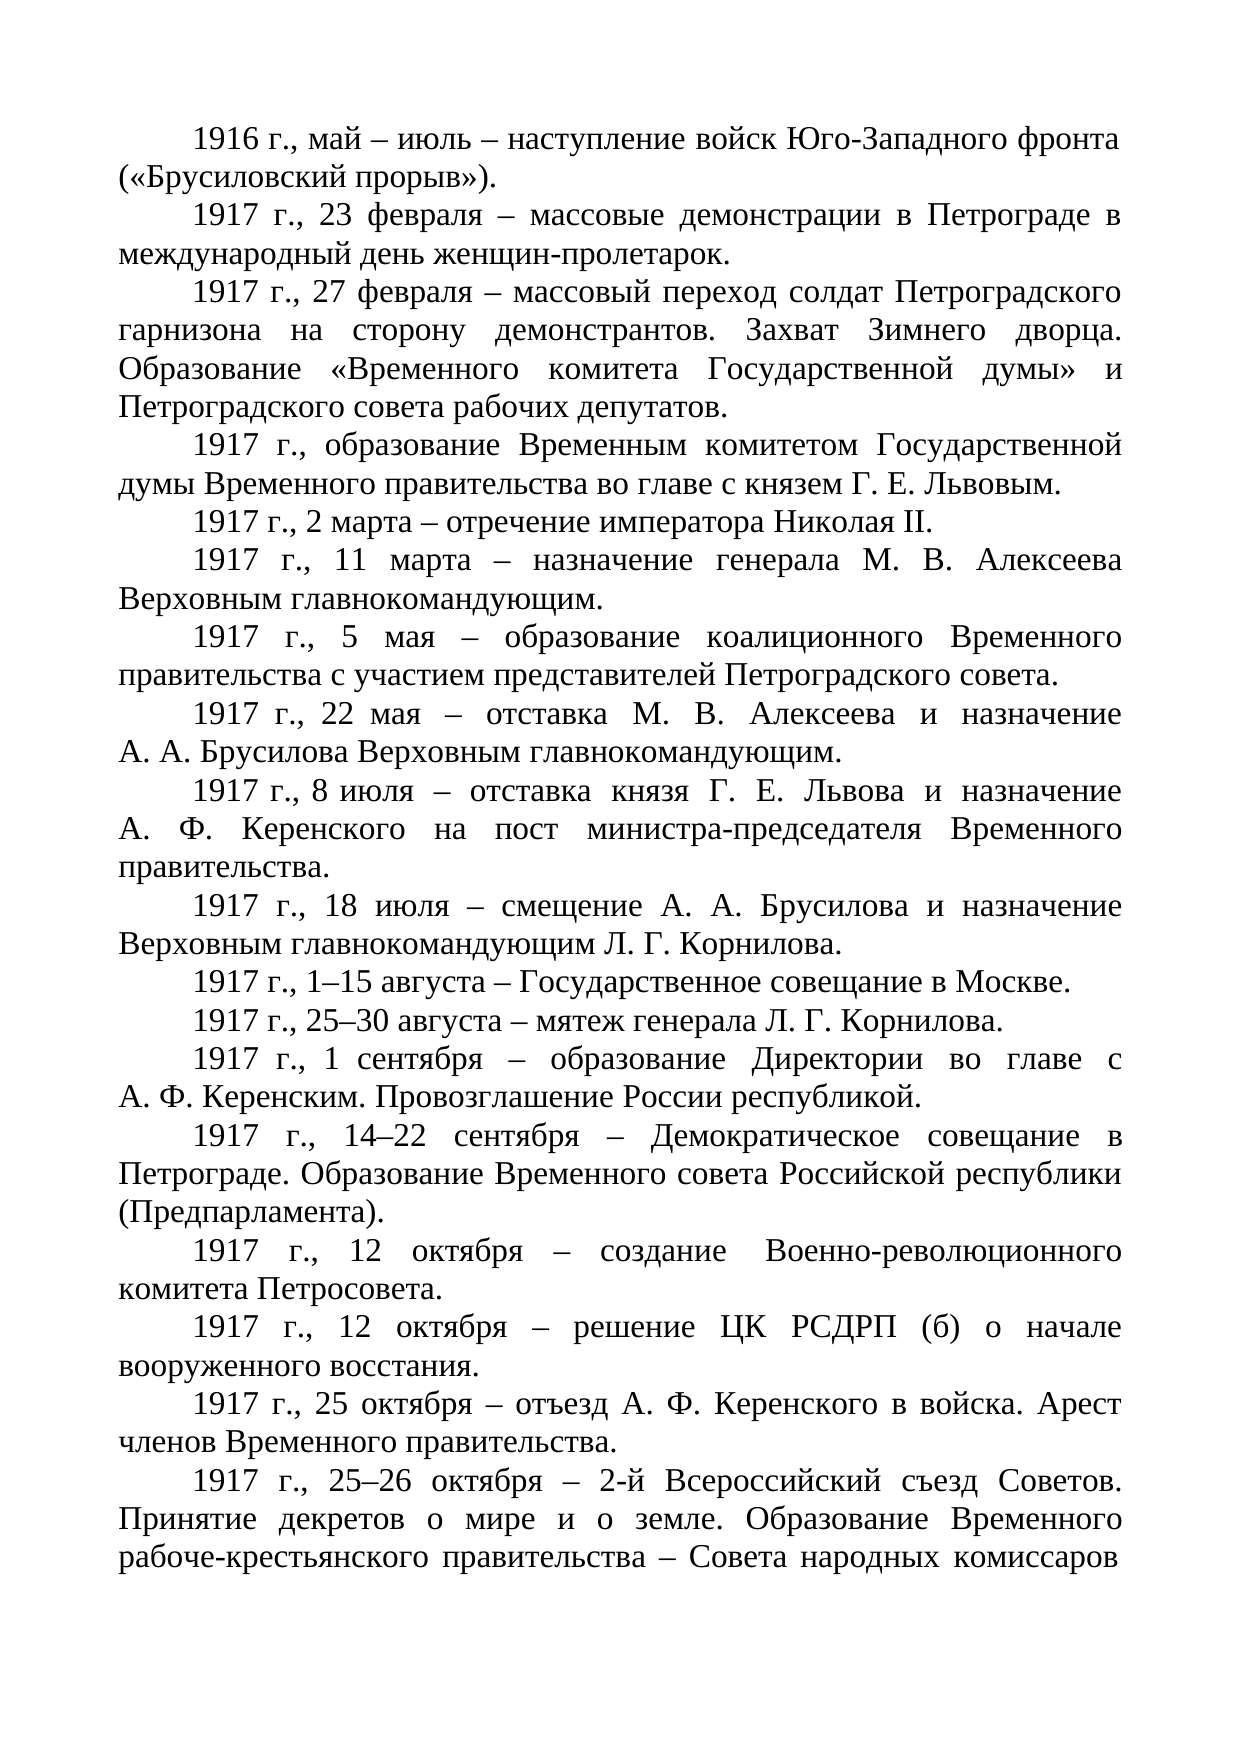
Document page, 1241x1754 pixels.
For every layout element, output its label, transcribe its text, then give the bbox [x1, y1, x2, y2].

text 1917 г., 14–22 сентября – Демократическое совещание в Петрограде. Образование Временного совета Российской республики (Предпарламента). [118, 1115, 1123, 1230]
text 1917 г., 22 мая – отставка М. В. Алексеева и назначение А. А. Брусилова Верховным главнокомандующим. [118, 693, 1122, 770]
text 1917 г., 11 марта – назначение генерала М. В. Алексеева Верховным главнокомандующим. [118, 540, 1123, 616]
text 1917 г., образование Временным комитетом Государственной думы Временного правительства во главе с князем Г. Е. Львовым. [118, 425, 1122, 501]
text 1917 г., 12 октября – создание Военно-революционного комитета Петросовета. [118, 1230, 1122, 1306]
text 1917 г., 25 октября – отъезд А. Ф. Керенского в войска. Арест членов Временного правительства. [118, 1383, 1123, 1460]
text 1917 г., 25–26 октября – 2-й Всероссийский съезд Советов. Принятие декретов о мире и о земле. Образование Временного рабоче-крестьянского правительства – Совета народных комиссаров [118, 1460, 1123, 1575]
text 1917 г., 12 октября – решение ЦК РСДРП (б) о начале вооруженного восстания. [118, 1306, 1122, 1383]
text 1917 г., 27 февраля – массовый переход солдат Петроградского гарнизона на сторону демонстрантов. Захват Зимнего дворца. Образование «Временного комитета Государственной думы» и Петроградского совета рабочих депутатов. [118, 271, 1122, 425]
text 1917 г., 5 мая – образование коалиционного Временного правительства с участием представителей Петроградского совета. [118, 616, 1122, 693]
text 1917 г., 1 сентября – образование Директории во главе с А. Ф. Керенским. Провозглашение России республикой. [118, 1038, 1122, 1115]
text («Брусиловский прорыв»). [118, 156, 1144, 195]
text 1916 г., май – июль – наступление войск Юго-Западного фронта [192, 118, 1144, 156]
text 1917 г., 18 июля – смещение А. А. Брусилова и назначение Верховным главнокомандующим Л. Г. Корнилова. [118, 885, 1122, 961]
text 1917 г., 23 февраля – массовые демонстрации в Петрограде в международный день женщин-пролетарок. [118, 195, 1123, 271]
text 1917 г., 1–15 августа – Государственное совещание в Москве. 1917 г., 25–30 августа – мятеж генерала Л. Г. Корнилова. [192, 961, 1072, 1038]
text 1917 г., 2 марта – отречение императора Николая II. [192, 501, 1144, 540]
text 1917 г., 8 июля – отставка князя Г. Е. Львова и назначение А. Ф. Керенского на пост министра-председателя Временного правительства. [118, 770, 1122, 885]
